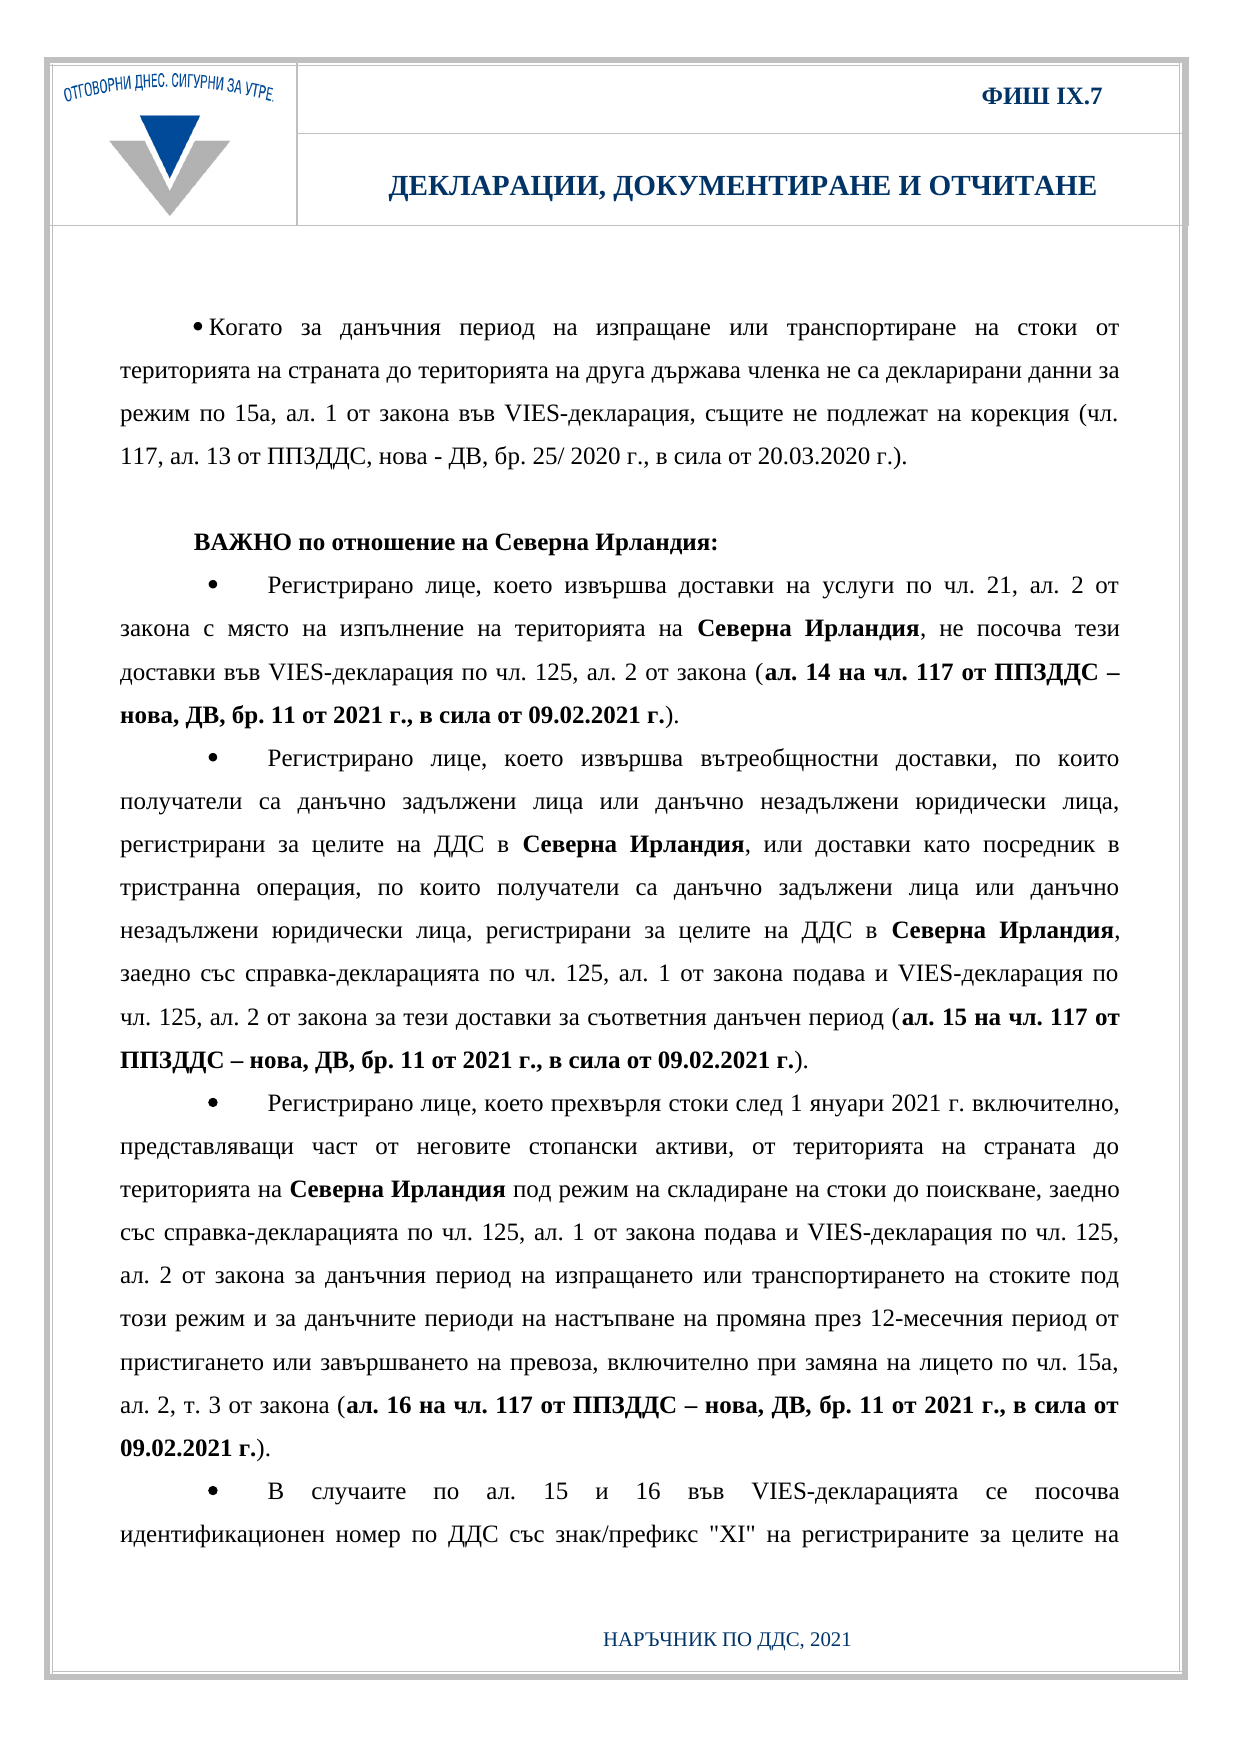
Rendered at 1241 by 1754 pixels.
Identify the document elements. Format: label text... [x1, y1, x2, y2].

list Регистрирано лице, което прехвърля стоки след 1 януари 2021 г. включително, представляващи част от неговите стопански активи, от територията на страната до територията на Северна Ирландия под режим на складиране на стоки до поискване, заедно със справка-декларацията по чл. 125, ал. 1 от закона подава и VIES-декларация по чл. 125, ал. 2 от закона за данъчния период на изпращането или транспортирането на стоките под този режим и за данъчните периоди на настъпване на промяна през 12-месечния период от пристигането или завършването на превоза, включително при замяна на лицето по чл. 15а, ал. 2, т. 3 от закона (ал. 16 на чл. 117 от ППЗДДС – нова, ДВ, бр. 11 от 2021 г., в сила от 09.02.2021 г.). [120, 1088, 1120, 1462]
list Регистрирано лице, което извършва вътреобщностни доставки, по които получатели са данъчно задължени лица или данъчно незадължени юридически лица, регистрирани за целите на ДДС в Северна Ирландия, или доставки като посредник в тристранна операция, по които получатели са данъчно задължени лица или данъчно незадължени юридически лица, регистрирани за целите на ДДС в Северна Ирландия, заедно със справка-декларацията по чл. 125, ал. 1 от закона подава и VIES-декларация по чл. 125, ал. 2 от закона за тези доставки за съответния данъчен период (ал. 15 на чл. 117 от ППЗДДС – нова, ДВ, бр. 11 от 2021 г., в сила от 09.02.2021 г.). [120, 743, 1120, 1073]
picture [64, 73, 274, 216]
text ВАЖНО по отношение на Северна Ирландия: [120, 527, 1120, 556]
list Когато за данъчния период на изпращане или транспортиране на стоки от територията на страната до територията на друга държава членка не са декларирани данни за режим по 15а, ал. 1 от закона във VIES-декларация, същите не подлежат на корекция (чл. 117, ал. 13 от ППЗДДС, нова - ДВ, бр. 25/ 2020 г., в сила от 20.03.2020 г.). [120, 312, 1120, 470]
list Регистрирано лице, което извършва доставки на услуги по чл. 21, ал. 2 от закона с място на изпълнение на територията на Северна Ирландия, не посочва тези доставки във VIES-декларация по чл. 125, ал. 2 от закона (ал. 14 на чл. 117 от ППЗДДС – нова, ДВ, бр. 11 от 2021 г., в сила от 09.02.2021 г.). [120, 570, 1120, 728]
